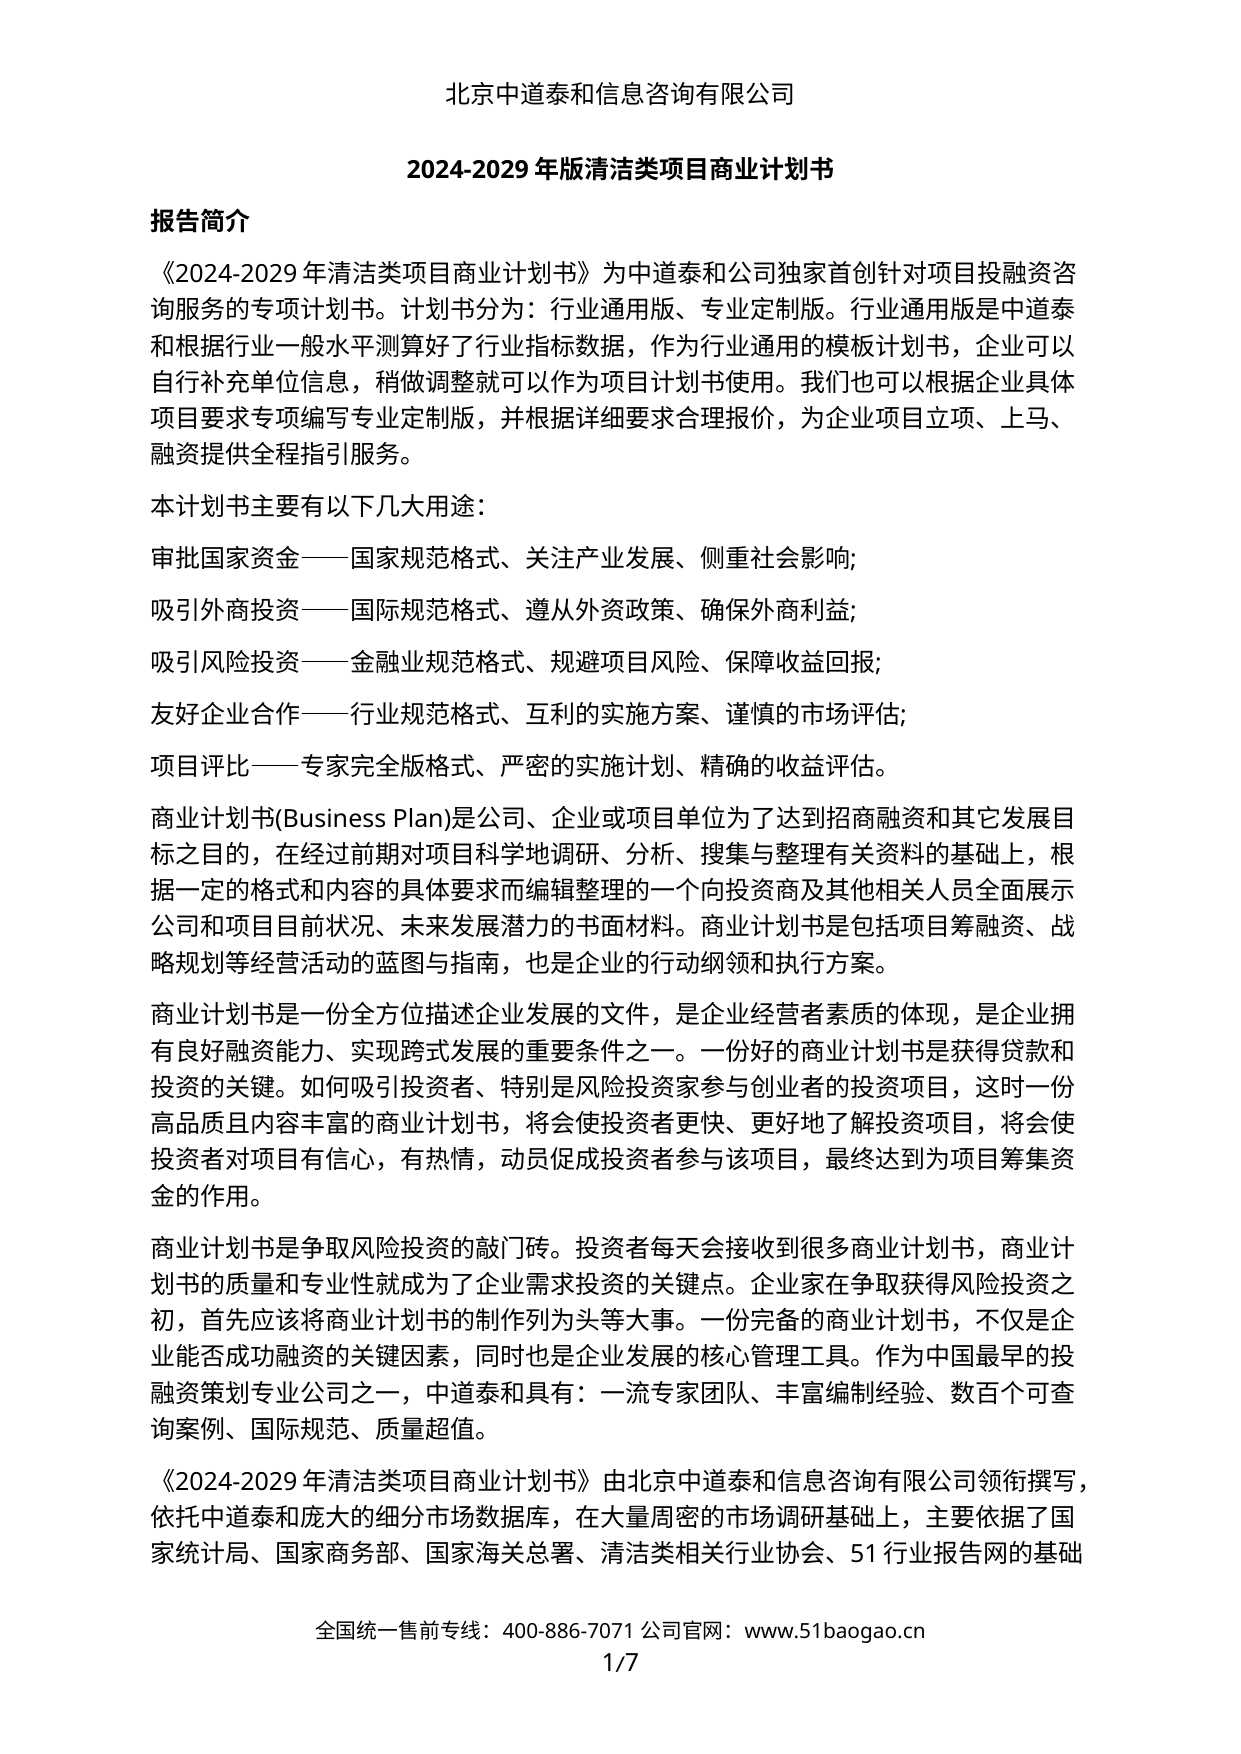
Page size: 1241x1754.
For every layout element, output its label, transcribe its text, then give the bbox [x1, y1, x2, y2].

text 报告简介 [150, 202, 1090, 238]
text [150, 1461, 1090, 1570]
text 《2024-2029年清洁类项目商业计划书》为中道泰和公司独家首创针对项目投融资咨询服务的专项计划书。计划书分为：行业通用版、专业定制版。行业通用版是中道泰和根据行业一般水平测算好了行业指标数据，作为行业通用的模板计划书，企业可以自行补充单位信息，稍做调整就可以作为项目计划书使用。我们也可以根据企业具体项目要求专项编写专业定制版，并根据详细要求合理报价，为企业项目立项、上马、融资提供全程指引服务。 [150, 254, 1090, 471]
text 项目评比——专家完全版格式、严密的实施计划、精确的收益评估。 [150, 746, 1090, 782]
text 吸引风险投资——金融业规范格式、规避项目风险、保障收益回报; [150, 642, 1090, 679]
text 审批国家资金——国家规范格式、关注产业发展、侧重社会影响; [150, 539, 1090, 575]
text 本计划书主要有以下几大用途： [150, 487, 1090, 523]
text 商业计划书是争取风险投资的敲门砖。投资者每天会接收到很多商业计划书，商业计划书的质量和专业性就成为了企业需求投资的关键点。企业家在争取获得风险投资之初，首先应该将商业计划书的制作列为头等大事。一份完备的商业计划书，不仅是企业能否成功融资的关键因素，同时也是企业发展的核心管理工具。作为中国最早的投融资策划专业公司之一，中道泰和具有：一流专家团队、丰富编制经验、数百个可查询案例、国际规范、质量超值。 [150, 1228, 1090, 1446]
text 商业计划书(Business Plan)是公司、企业或项目单位为了达到招商融资和其它发展目标之目的，在经过前期对项目科学地调研、分析、搜集与整理有关资料的基础上，根据一定的格式和内容的具体要求而编辑整理的一个向投资商及其他相关人员全面展示公司和项目目前状况、未来发展潜力的书面材料。商业计划书是包括项目筹融资、战略规划等经营活动的蓝图与指南，也是企业的行动纲领和执行方案。 [150, 798, 1090, 979]
text 商业计划书是一份全方位描述企业发展的文件，是企业经营者素质的体现，是企业拥有良好融资能力、实现跨式发展的重要条件之一。一份好的商业计划书是获得贷款和投资的关键。如何吸引投资者、特别是风险投资家参与创业者的投资项目，这时一份高品质且内容丰富的商业计划书，将会使投资者更快、更好地了解投资项目，将会使投资者对项目有信心，有热情，动员促成投资者参与该项目，最终达到为项目筹集资金的作用。 [150, 995, 1090, 1212]
text 2024-2029年版清洁类项目商业计划书 [150, 150, 1090, 186]
text 吸引外商投资——国际规范格式、遵从外资政策、确保外商利益; [150, 591, 1090, 627]
text 友好企业合作——行业规范格式、互利的实施方案、谨慎的市场评估; [150, 694, 1090, 731]
